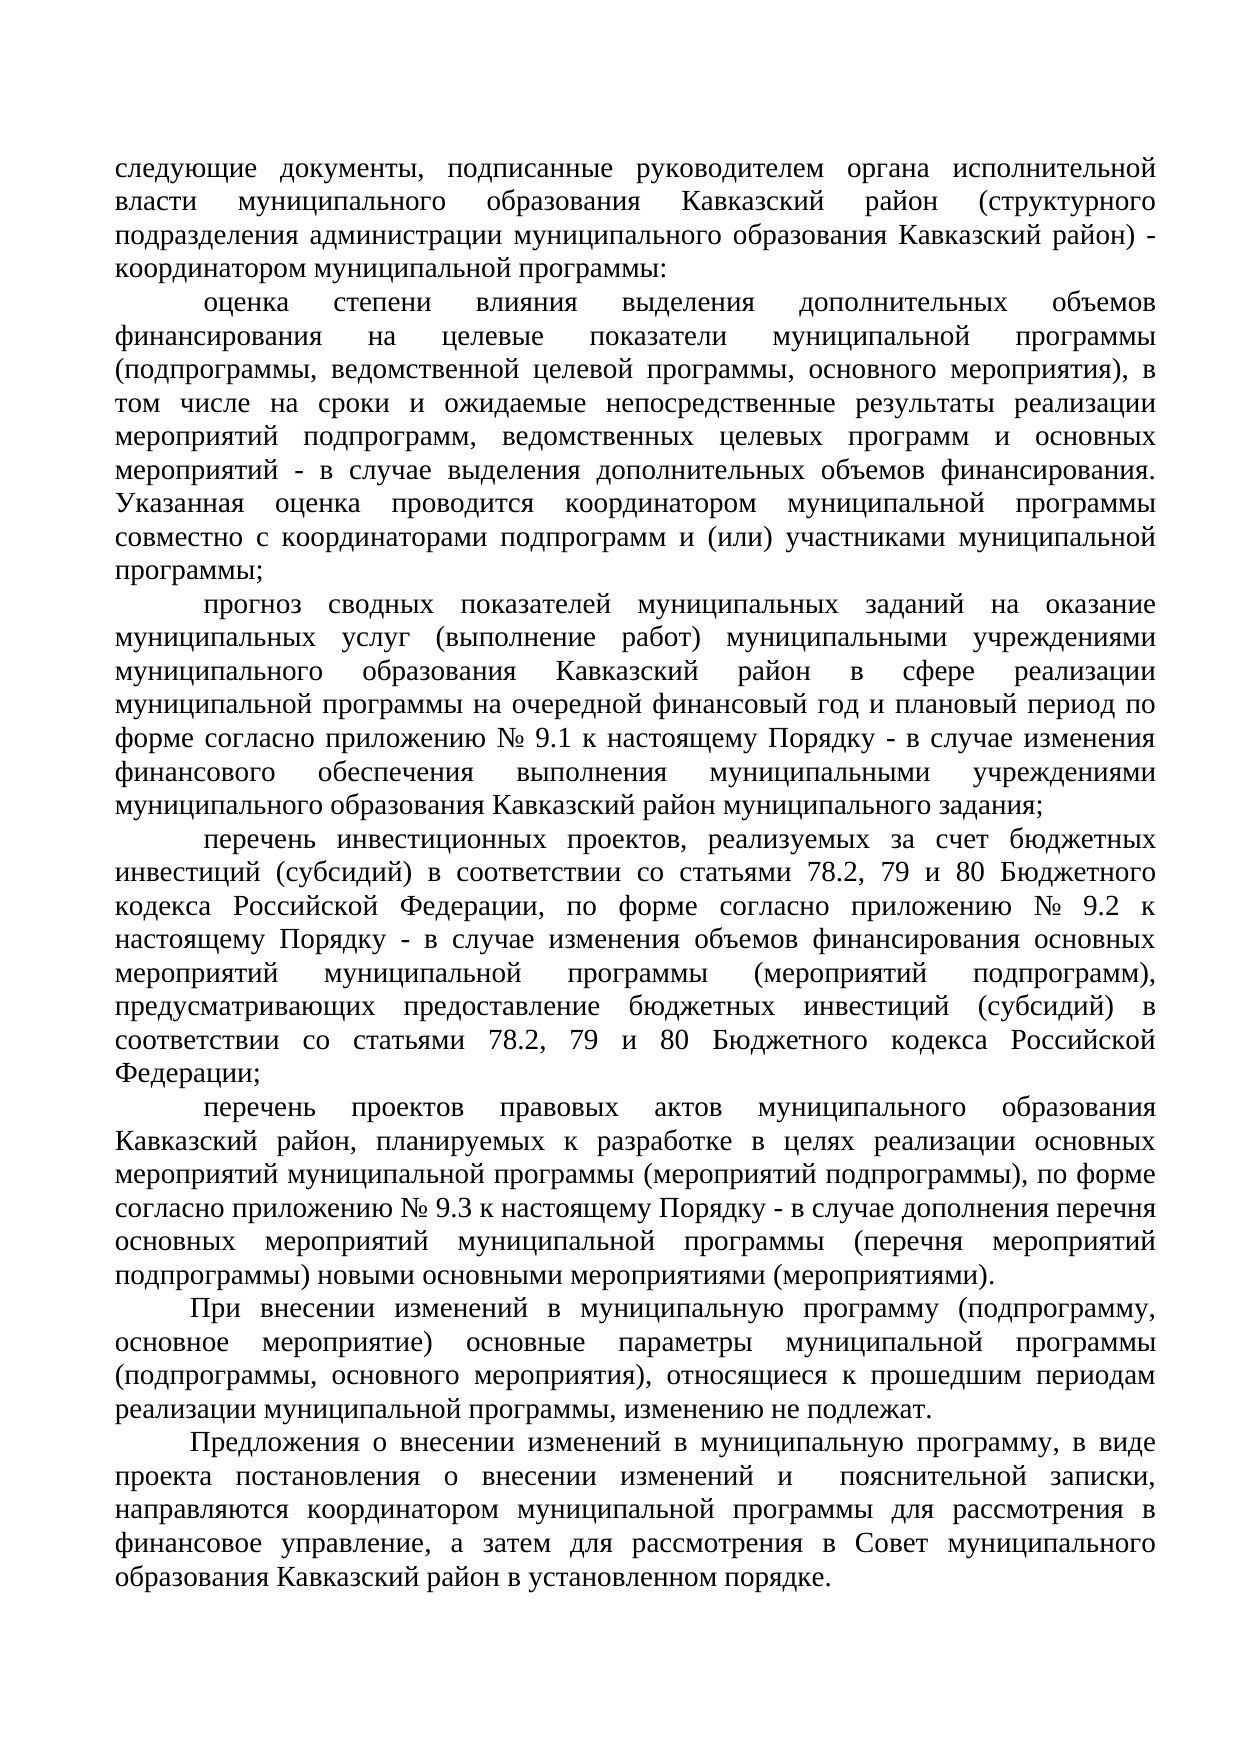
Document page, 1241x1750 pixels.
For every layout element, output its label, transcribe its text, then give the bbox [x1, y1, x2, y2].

text перечень инвестиционных проектов, реализуемых за счет бюджетных инвестиций (субсидий) в соответствии со статьями 78.2, 79 и 80 Бюджетного кодекса Российской Федерации, по форме согласно приложению № 9.2 к настоящему Порядку - в случае изменения объемов финансирования основных мероприятий муниципальной программы (мероприятий подпрограмм), предусматривающих предоставление бюджетных инвестиций (субсидий) в соответствии со статьями 78.2, 79 и 80 Бюджетного кодекса Российской Федерации; [114, 821, 1157, 1089]
text перечень проектов правовых актов муниципального образования Кавказский район, планируемых к разработке в целях реализации основных мероприятий муниципальной программы (мероприятий подпрограммы), по форме согласно приложению № 9.3 к настоящему Порядку - в случае дополнения перечня основных мероприятий муниципальной программы (перечня мероприятий подпрограммы) новыми основными мероприятиями (мероприятиями). [114, 1089, 1157, 1290]
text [114, 150, 1157, 284]
text При внесении изменений в муниципальную программу (подпрограмму, основное мероприятие) основные параметры муниципальной программы (подпрограммы, основного мероприятия), относящиеся к прошедшим периодам реализации муниципальной программы, изменению не подлежат. [114, 1290, 1157, 1424]
text Предложения о внесении изменений в муниципальную программу, в виде проекта постановления о внесении изменений и пояснительной записки, направляются координатором муниципальной программы для рассмотрения в финансовое управление, а затем для рассмотрения в Совет муниципального образования Кавказский район в установленном порядке. [114, 1424, 1157, 1592]
text оценка степени влияния выделения дополнительных объемов финансирования на целевые показатели муниципальной программы (подпрограммы, ведомственной целевой программы, основного мероприятия), в том числе на сроки и ожидаемые непосредственные результаты реализации мероприятий подпрограмм, ведомственных целевых программ и основных мероприятий - в случае выделения дополнительных объемов финансирования. Указанная оценка проводится координатором муниципальной программы совместно с координаторами подпрограмм и (или) участниками муниципальной программы; [114, 284, 1157, 586]
text прогноз сводных показателей муниципальных заданий на оказание муниципальных услуг (выполнение работ) муниципальными учреждениями муниципального образования Кавказский район в сфере реализации муниципальной программы на очередной финансовый год и плановый период по форме согласно приложению № 9.1 к настоящему Порядку - в случае изменения финансового обеспечения выполнения муниципальными учреждениями муниципального образования Кавказский район муниципального задания; [114, 586, 1157, 821]
